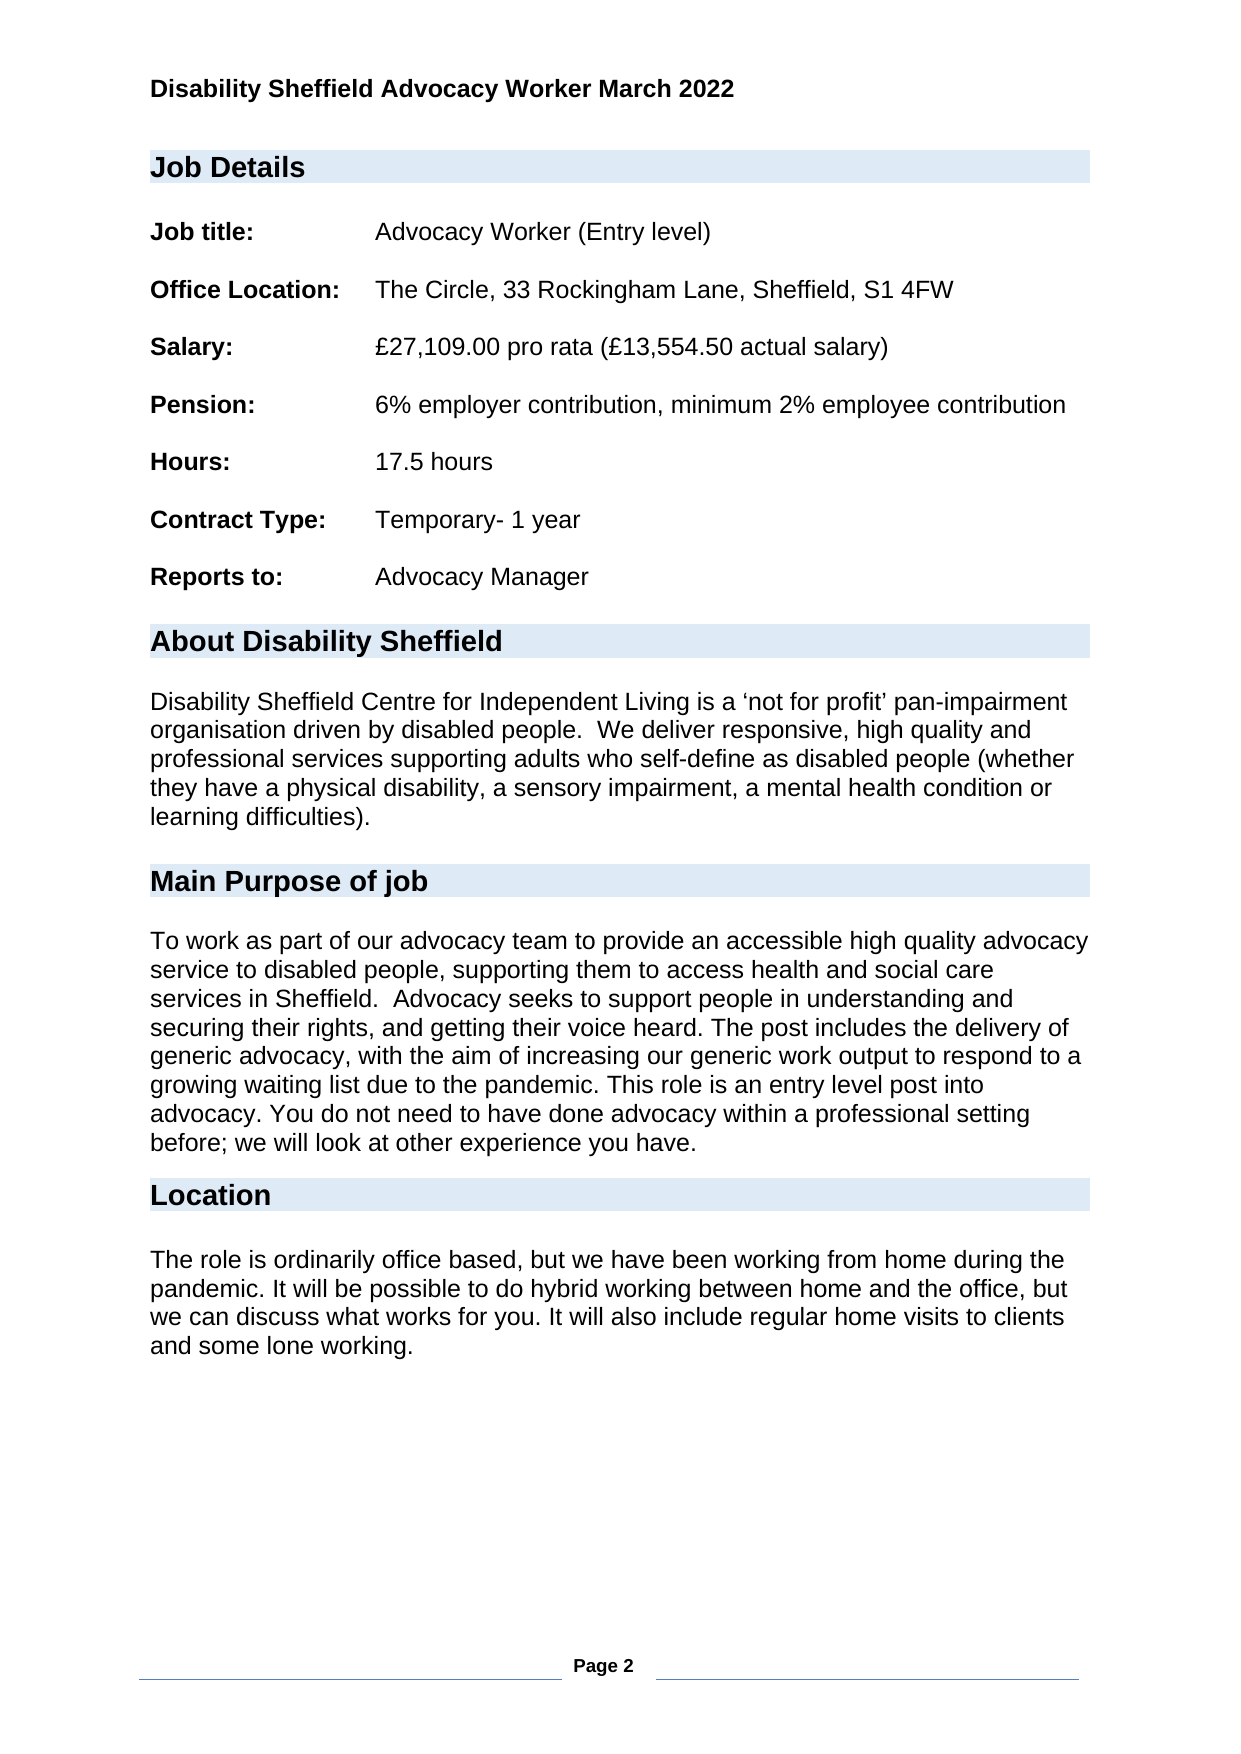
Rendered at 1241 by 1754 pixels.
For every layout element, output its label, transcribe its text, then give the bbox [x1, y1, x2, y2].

text Reports to: Advocacy Manager [150, 562, 1090, 591]
text Main Purpose of job [150, 864, 1090, 897]
text Pension: 6% employer contribution, minimum 2% employee contribution [150, 389, 1090, 418]
text Contract Type: Temporary- 1 year [150, 504, 1090, 533]
text To work as part of our advocacy team to provide an accessible high quality advocacy service to disabled people, supporting them to access health and social care services in Sheffield. Advocacy seeks to support people in understanding and securing their rights, and getting their voice heard. The post includes the delivery of generic advocacy, with the aim of increasing our generic work output to respond to a growing waiting list due to the pandemic. This role is an entry level post into advocacy. You do not need to have done advocacy within a professional setting before; we will look at other experience you have. [150, 926, 1090, 1156]
text Job Details [150, 150, 1090, 183]
text Hours: 17.5 hours [150, 447, 1090, 476]
text Disability Sheffield Centre for Independent Living is a ‘not for profit’ pan-impairment organisation driven by disabled people. We deliver responsive, high quality and professional services supporting adults who self-define as disabled people (whether they have a physical disability, a sensory impairment, a mental health condition or learning difficulties). [150, 687, 1090, 830]
text Job title: Advocacy Worker (Entry level) [150, 217, 1090, 246]
text Office Location: The Circle, 33 Rockingham Lane, Sheffield, S1 4FW [150, 274, 1090, 303]
text About Disability Sheffield [150, 624, 1090, 658]
text Salary: £27,109.00 pro rata (£13,554.50 actual salary) [150, 332, 1090, 361]
text Location [150, 1178, 1090, 1211]
text The role is ordinarily office based, but we have been working from home during the pandemic. It will be possible to do hybrid working between home and the office, but we can discuss what works for you. It will also include regular home visits to clients and some lone working. [150, 1245, 1090, 1360]
